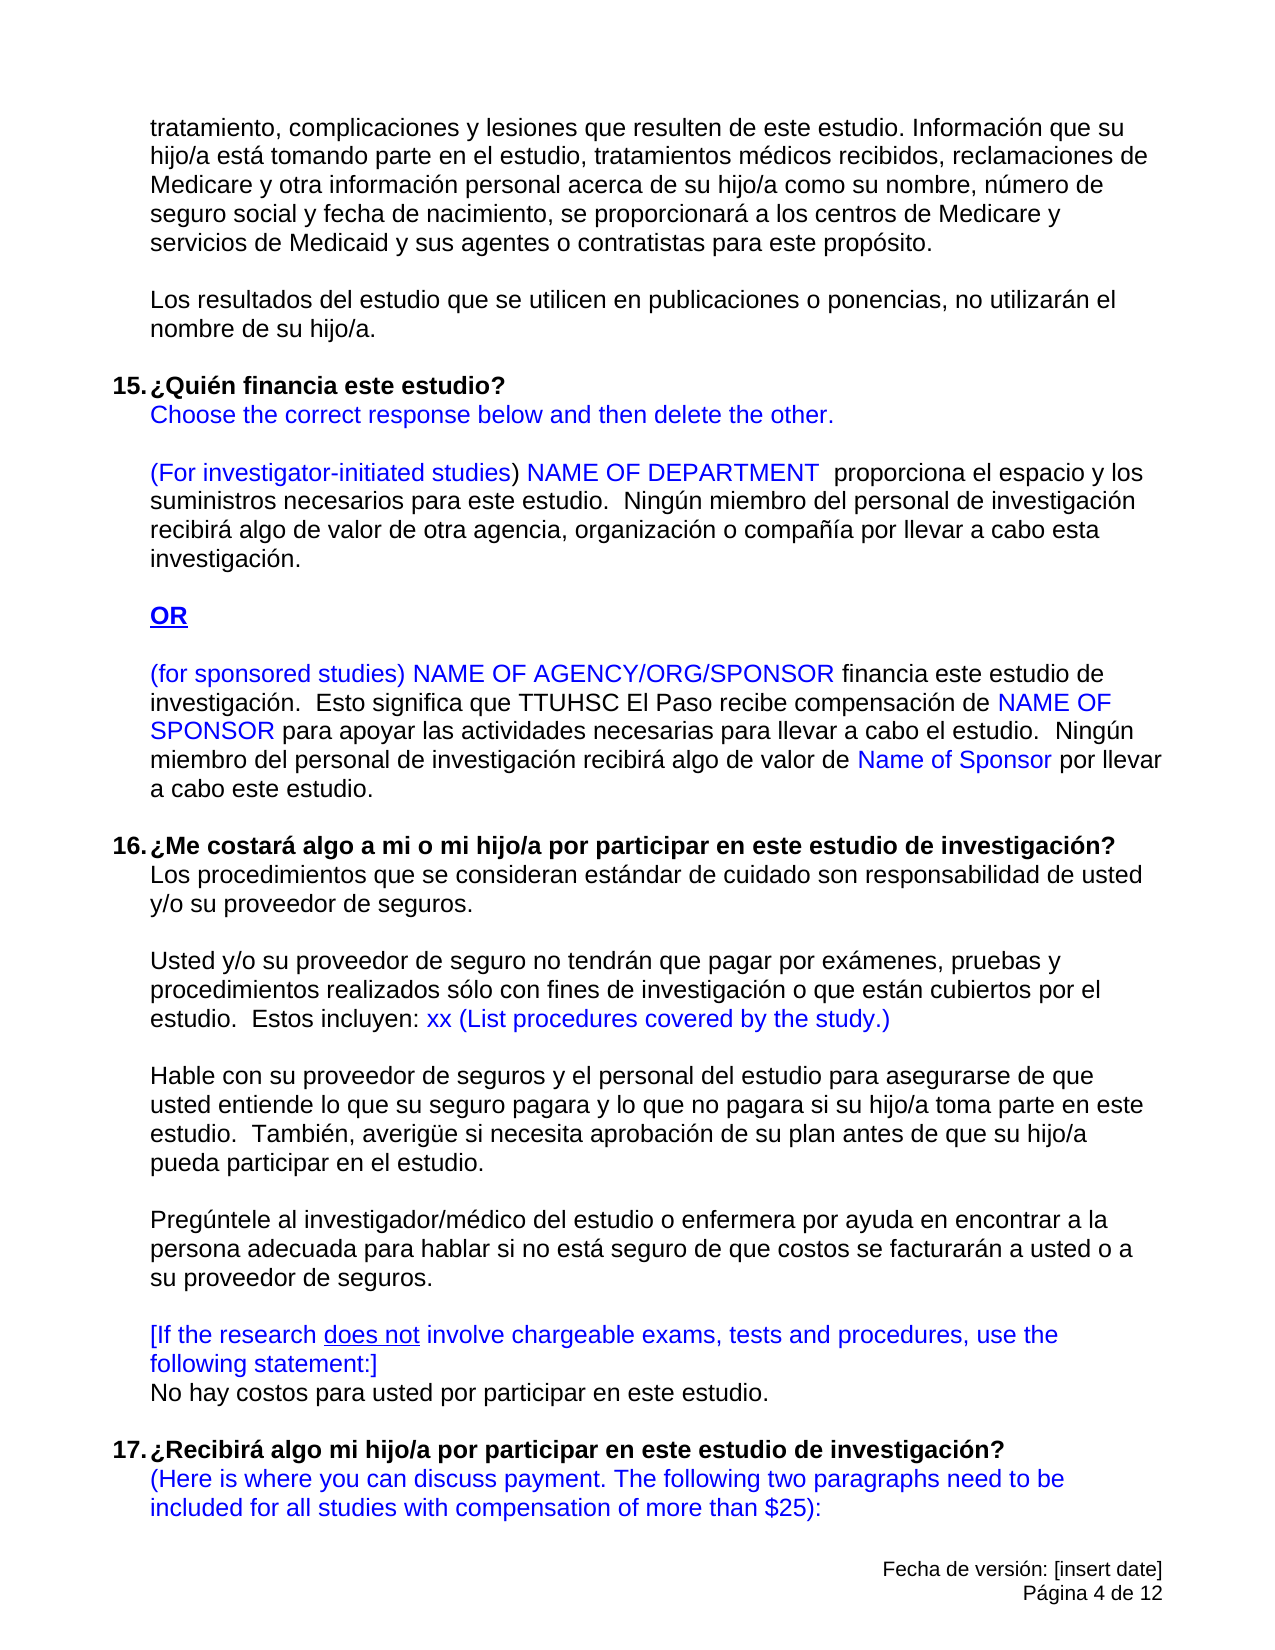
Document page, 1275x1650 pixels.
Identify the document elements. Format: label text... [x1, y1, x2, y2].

text (for sponsored studies) NAME OF AGENCY/ORG/SPONSOR financia este estudio de investigación. Esto significa que TTUHSC El Paso recibe compensación de NAME OF SPONSOR para apoyar las actividades necesarias para llevar a cabo el estudio. Ningún miembro del personal de investigación recibirá algo de valor de Name of Sponsor por llevar a cabo este estudio. [112, 659, 1162, 802]
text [150, 112, 1162, 256]
text Choose the correct response below and then delete the other. [112, 400, 1162, 429]
text Los resultados del estudio que se utilicen en publicaciones o ponencias, no utilizarán el nombre de su hijo/a. [112, 285, 1162, 342]
text Usted y/o su proveedor de seguro no tendrán que pagar por exámenes, pruebas y procedimientos realizados sólo con fines de investigación o que están cubiertos por el estudio. Estos incluyen: xx (List procedures covered by the study.) [150, 946, 1162, 1032]
list ¿Me costará algo a mi o mi hijo/a por participar en este estudio de investigación? [112, 831, 1162, 860]
list ¿Recibirá algo mi hijo/a por participar en este estudio de investigación? [112, 1435, 1162, 1464]
text Los procedimientos que se consideran estándar de cuidado son responsabilidad de usted y/o su proveedor de seguros. [150, 860, 1162, 917]
text Hable con su proveedor de seguros y el personal del estudio para asegurarse de que usted entiende lo que su seguro pagara y lo que no pagara si su hijo/a toma parte en este estudio. También, averigüe si necesita aprobación de su plan antes de que su hijo/a pueda participar en el estudio. [150, 1061, 1162, 1176]
list ¿Quién financia este estudio? [112, 371, 1162, 400]
text (For investigator-initiated studies) NAME OF DEPARTMENT proporciona el espacio y los suministros necesarios para este estudio. Ningún miembro del personal de investigación recibirá algo de valor de otra agencia, organización o compañía por llevar a cabo esta investigación. [112, 457, 1162, 572]
text (Here is where you can discuss payment. The following two paragraphs need to be included for all studies with compensation of more than $25): [150, 1464, 1162, 1521]
text [If the research does not involve chargeable exams, tests and procedures, use the following statement:] [150, 1320, 1162, 1377]
text Pregúntele al investigador/médico del estudio o enfermera por ayuda en encontrar a la persona adecuada para hablar si no está seguro de que costos se facturarán a usted o a su proveedor de seguros. [150, 1205, 1162, 1291]
text OR [112, 601, 1162, 630]
text No hay costos para usted por participar en este estudio. [150, 1377, 1162, 1406]
